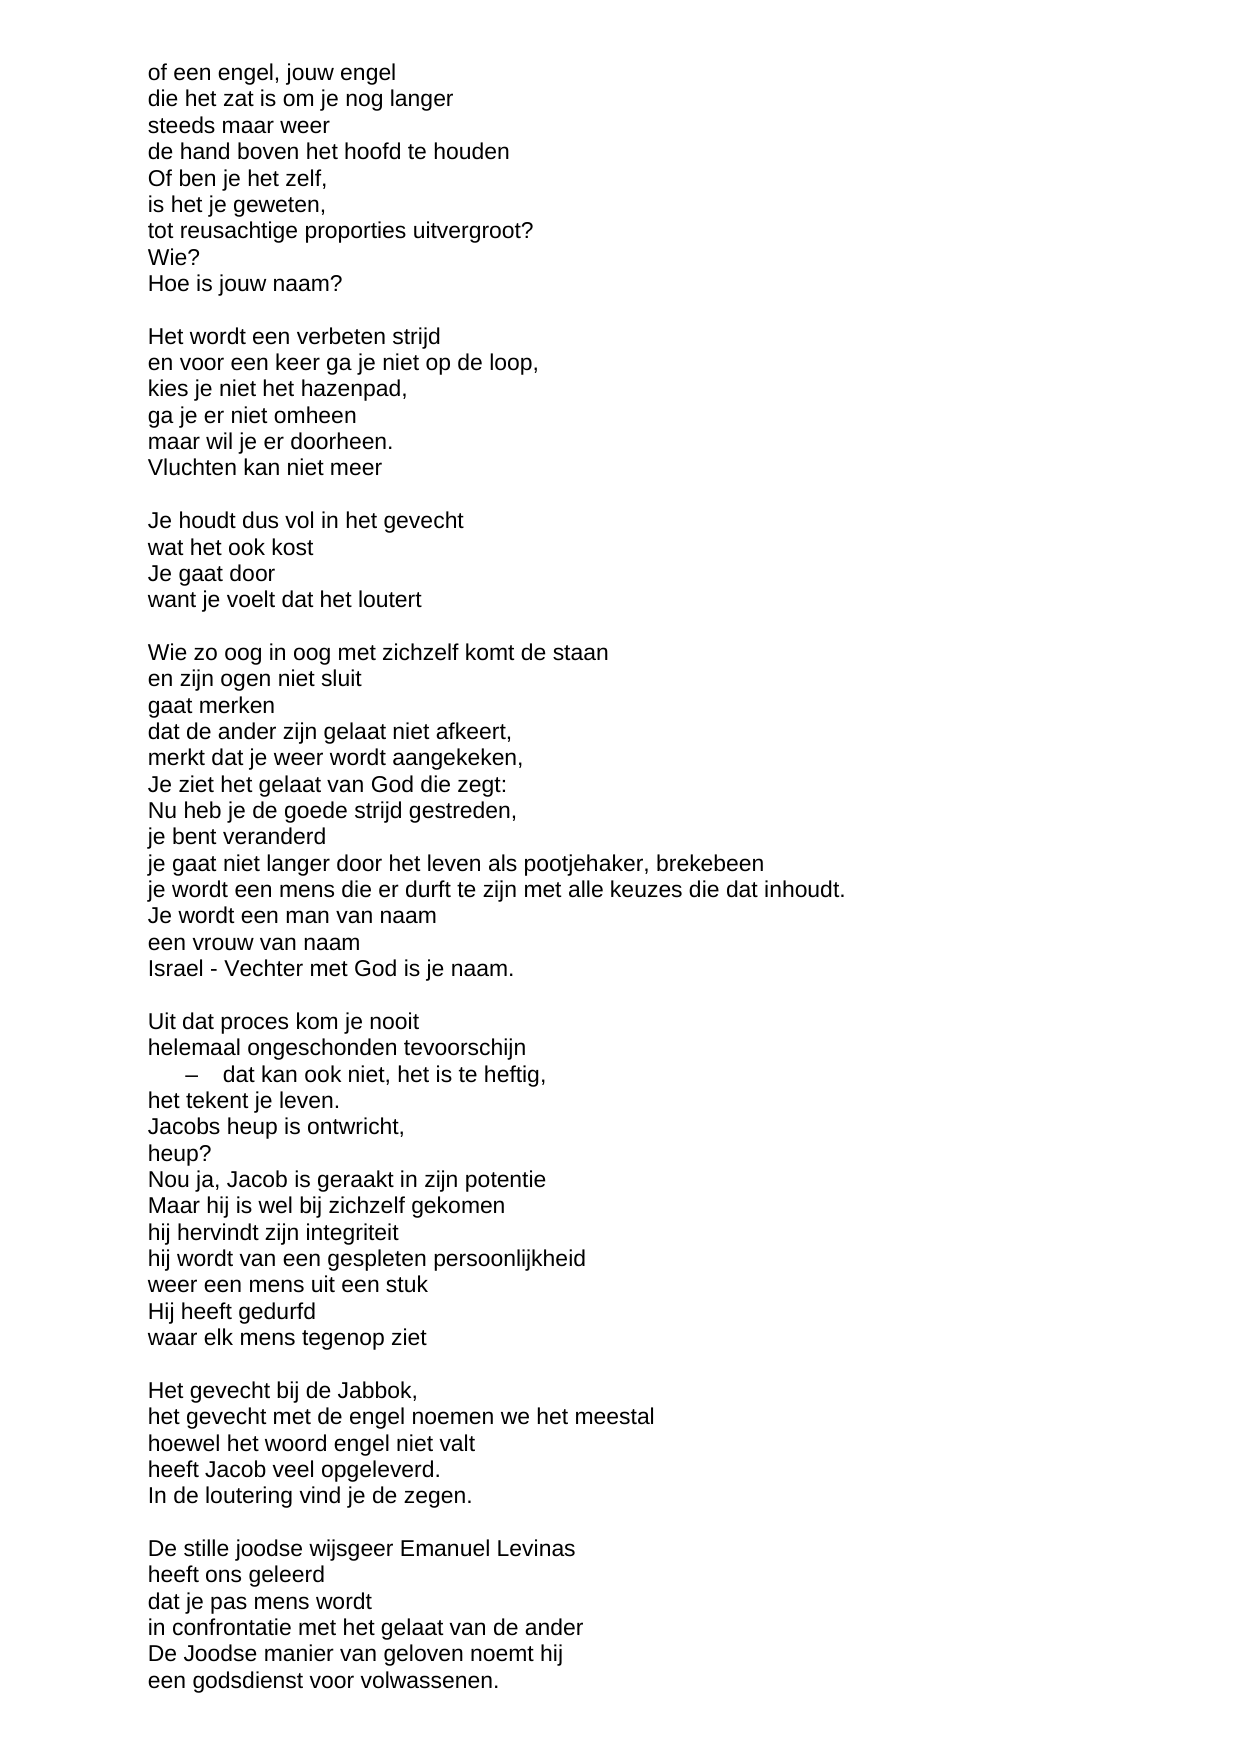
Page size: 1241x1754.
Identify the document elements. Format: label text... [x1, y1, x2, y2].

text Nou ja, Jacob is geraakt in zijn potentie [148, 1166, 1092, 1192]
text merkt dat je weer wordt aangekeken, [148, 744, 1092, 771]
text steeds maar weer [148, 112, 1092, 138]
text je bent veranderd [148, 823, 1092, 850]
text maar wil je er doorheen. [148, 428, 1092, 454]
text gaat merken [148, 692, 1092, 718]
text Israel - Vechter met God is je naam. [148, 955, 1092, 981]
text heup? [148, 1139, 1092, 1166]
text het tekent je leven. [148, 1087, 1092, 1113]
text want je voelt dat het loutert [148, 586, 1092, 612]
text hij wordt van een gespleten persoonlijkheid [148, 1245, 1092, 1271]
text De Joodse manier van geloven noemt hij [148, 1640, 1092, 1667]
text ga je er niet omheen [148, 402, 1092, 428]
text hoewel het woord engel niet valt [148, 1429, 1092, 1456]
text je wordt een mens die er durft te zijn met alle keuzes die dat inhoudt. [148, 876, 1092, 902]
text In de loutering vind je de zegen. [148, 1482, 1092, 1508]
text Het wordt een verbeten strijd [148, 323, 1092, 349]
text tot reusachtige proporties uitvergroot? [148, 217, 1092, 243]
text Je houdt dus vol in het gevecht [148, 507, 1092, 533]
text waar elk mens tegenop ziet [148, 1324, 1092, 1350]
text heeft ons geleerd [148, 1561, 1092, 1588]
text de hand boven het hoofd te houden [148, 138, 1092, 164]
text Of ben je het zelf, [148, 164, 1092, 191]
text wat het ook kost [148, 533, 1092, 560]
text Wie? [148, 243, 1092, 270]
text Wie zo oog in oog met zichzelf komt de staan [148, 639, 1092, 665]
text dat de ander zijn gelaat niet afkeert, [148, 718, 1092, 744]
text Je gaat door [148, 560, 1092, 586]
text die het zat is om je nog langer [148, 85, 1092, 112]
text heeft Jacob veel opgeleverd. [148, 1456, 1092, 1482]
text Jacobs heup is ontwricht, [148, 1113, 1092, 1139]
text Hij heeft gedurfd [148, 1298, 1092, 1324]
text hij hervindt zijn integriteit [148, 1219, 1092, 1245]
list dat kan ook niet, het is te heftig, [185, 1061, 1092, 1087]
text Nu heb je de goede strijd gestreden, [148, 797, 1092, 823]
text het gevecht met de engel noemen we het meestal [148, 1403, 1092, 1429]
text een godsdienst voor volwassenen. [148, 1667, 1092, 1693]
text helemaal ongeschonden tevoorschijn [148, 1034, 1092, 1061]
text een vrouw van naam [148, 929, 1092, 955]
text Maar hij is wel bij zichzelf gekomen [148, 1192, 1092, 1219]
text Hoe is jouw naam? [148, 270, 1092, 296]
text en zijn ogen niet sluit [148, 665, 1092, 692]
text De stille joodse wijsgeer Emanuel Levinas [148, 1535, 1092, 1561]
text dat je pas mens wordt [148, 1588, 1092, 1614]
text in confrontatie met het gelaat van de ander [148, 1614, 1092, 1640]
text je gaat niet langer door het leven als pootjehaker, brekebeen [148, 850, 1092, 876]
text is het je geweten, [148, 191, 1092, 217]
text en voor een keer ga je niet op de loop, [148, 349, 1092, 375]
text Je wordt een man van naam [148, 902, 1092, 929]
text kies je niet het hazenpad, [148, 375, 1092, 402]
text Uit dat proces kom je nooit [148, 1008, 1092, 1034]
text Het gevecht bij de Jabbok, [148, 1377, 1092, 1403]
text of een engel, jouw engel [148, 59, 1092, 85]
text Vluchten kan niet meer [148, 454, 1092, 481]
text weer een mens uit een stuk [148, 1271, 1092, 1298]
text Je ziet het gelaat van God die zegt: [148, 771, 1092, 797]
